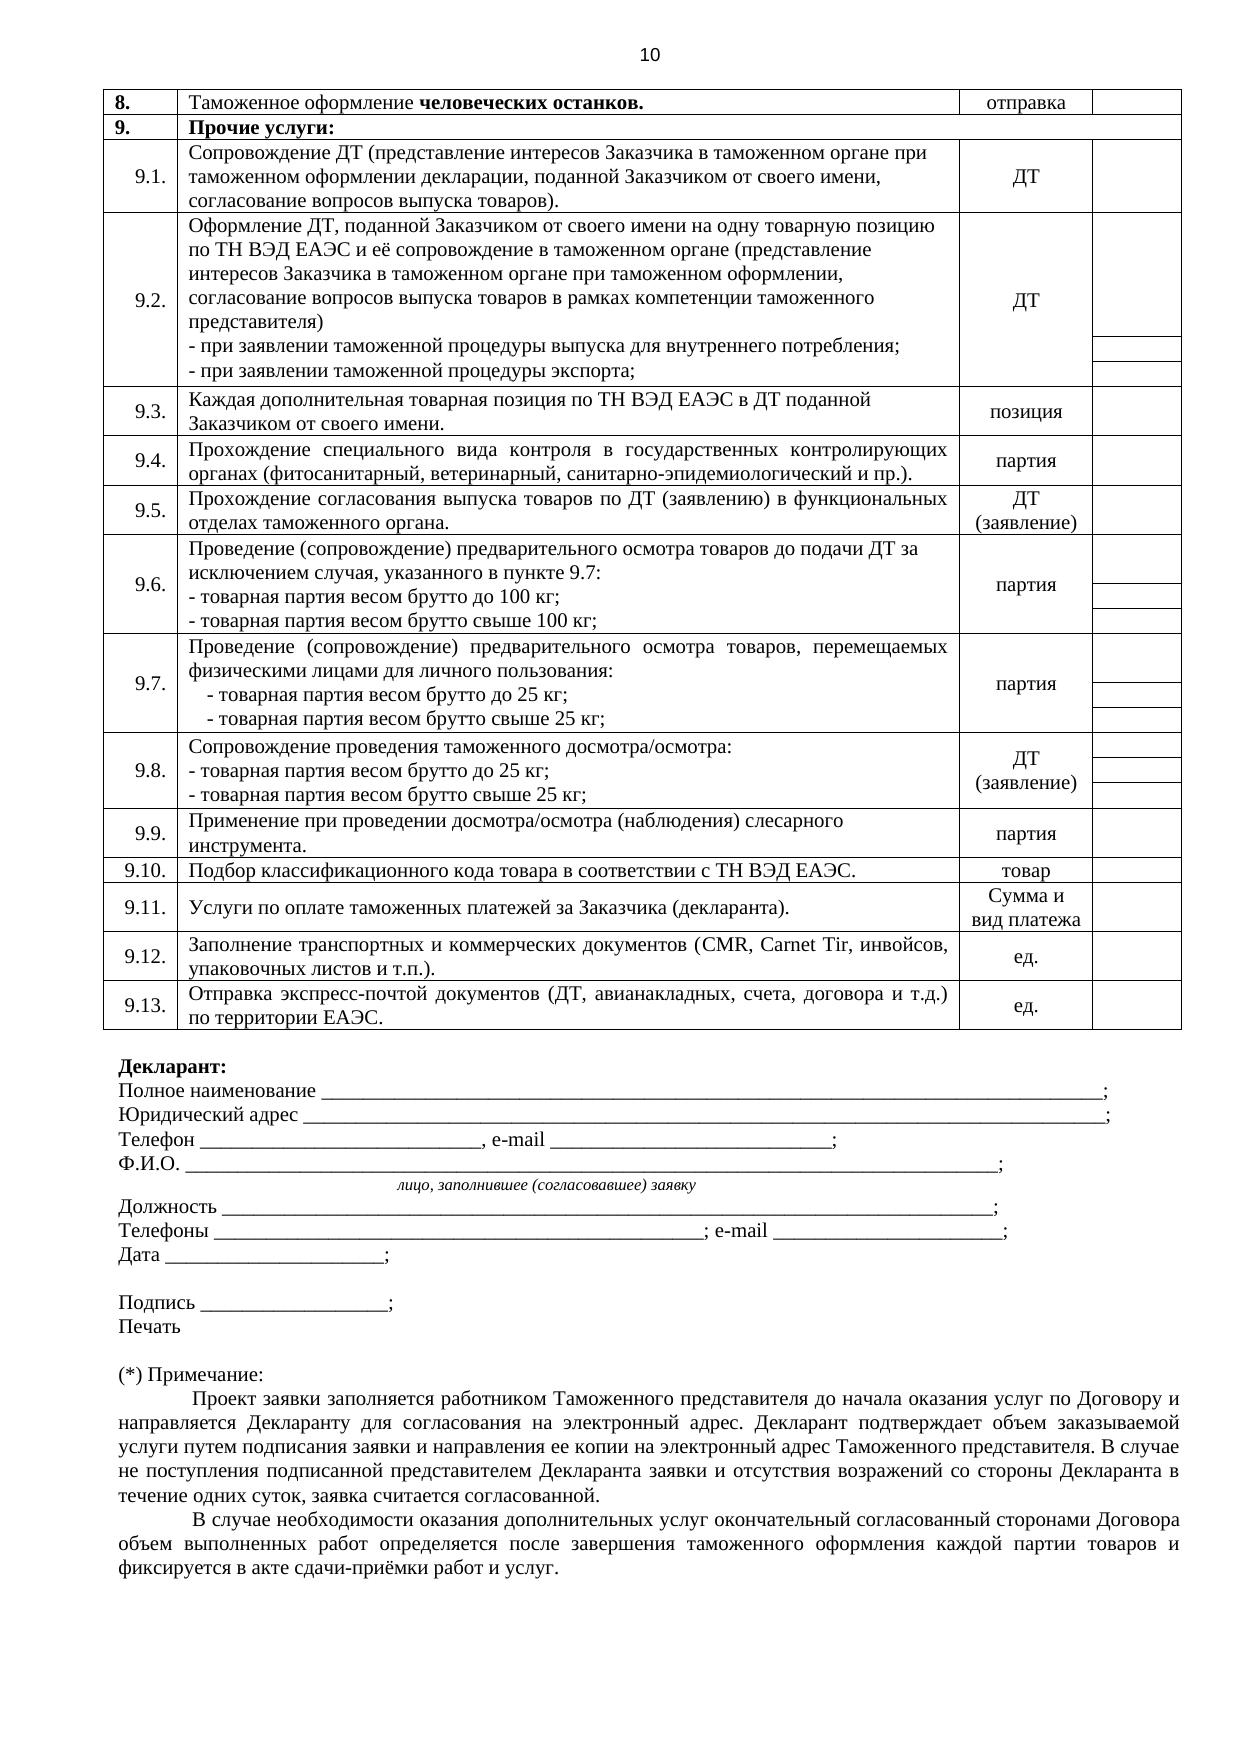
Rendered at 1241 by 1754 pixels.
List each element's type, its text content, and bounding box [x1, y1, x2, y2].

table_cell [1093, 932, 1181, 980]
table_cell 9. [104, 115, 177, 139]
table_cell [1093, 758, 1181, 782]
table_cell ДТ [960, 213, 1092, 386]
table_cell [1093, 733, 1181, 757]
text лицо, заполнившее (согласовавшее) заявку [118, 1174, 1181, 1194]
table_cell 9.10. [104, 858, 177, 882]
table_cell 9.4. [104, 436, 177, 484]
table_cell Проведение (сопровождение) предварительного осмотра товаров до подачи ДТ за исключением случая, указанного в пункте 9.7: - товарная партия весом брутто до 100 кг; - товарная партия весом брутто свыше 100 кг; [178, 535, 959, 633]
table_cell [1093, 213, 1181, 336]
table_cell [1093, 387, 1181, 435]
table_cell [1093, 486, 1181, 534]
text Дата _____________________; [118, 1242, 1181, 1266]
table_cell 9.1. [104, 140, 177, 212]
table_cell ед. [960, 981, 1092, 1029]
table_cell партия [960, 535, 1092, 633]
table_cell 9.5. [104, 486, 177, 534]
table_cell Сопровождение ДТ (представление интересов Заказчика в таможенном органе при таможенном оформлении декларации, поданной Заказчиком от своего имени, согласование вопросов выпуска товаров). [178, 140, 959, 212]
table_cell 9.9. [104, 809, 177, 857]
table_cell 9.3. [104, 387, 177, 435]
text В случае необходимости оказания дополнительных услуг окончательный согласованный сторонами Договора объем выполненных работ определяется после завершения таможенного оформления каждой партии товаров и фиксируется в акте сдачи-приёмки работ и услуг. [118, 1507, 1181, 1579]
text Юридический адрес _____________________________________________________________________________; [118, 1102, 1181, 1126]
table_cell 8. [104, 90, 177, 114]
text Декларант: [118, 1054, 1181, 1078]
table_cell Прохождение согласования выпуска товаров по ДТ (заявлению) в функциональных отделах таможенного органа. [178, 486, 959, 534]
table_cell партия [960, 809, 1092, 857]
text Ф.И.О. ______________________________________________________________________________; [118, 1151, 1181, 1174]
table_cell Оформление ДТ, поданной Заказчиком от своего имени на одну товарную позицию по ТН ВЭД ЕАЭС и её сопровождение в таможенном органе (представление интересов Заказчика в таможенном органе при таможенном оформлении, согласование вопросов выпуска товаров в рамках компетенции таможенного представителя) - при заявлении таможенной процедуры выпуска для внутреннего потребления; - при заявлении таможенной процедуры экспорта; [178, 213, 959, 386]
table_cell [1093, 609, 1181, 633]
table_cell ДТ (заявление) [960, 733, 1092, 807]
text Телефоны _______________________________________________; e-mail ______________________; [118, 1218, 1181, 1242]
table_cell [1093, 883, 1181, 931]
table_cell [1093, 337, 1181, 361]
table_cell 9.7. [104, 634, 177, 732]
table_cell 9.6. [104, 535, 177, 633]
table_cell партия [960, 634, 1092, 732]
table_cell товар [960, 858, 1092, 882]
table_cell партия [960, 436, 1092, 484]
table_cell Отправка экспресс-почтой документов (ДТ, авианакладных, счета, договора и т.д.) по территории ЕАЭС. [178, 981, 959, 1029]
table_cell Таможенное оформление человеческих останков. [178, 90, 959, 114]
table_cell [1093, 90, 1181, 114]
table_cell [1093, 535, 1181, 583]
table_cell 9.11. [104, 883, 177, 931]
table_cell позиция [960, 387, 1092, 435]
table_cell ДТ [960, 140, 1092, 212]
text Печать [118, 1314, 1181, 1338]
table_cell [1093, 436, 1181, 484]
table_cell [1093, 858, 1181, 882]
table_cell Подбор классификационного кода товара в соответствии с ТН ВЭД ЕАЭС. [178, 858, 959, 882]
table_cell Прохождение специального вида контроля в государственных контролирующих органах (фитосанитарный, ветеринарный, санитарно-эпидемиологический и пр.). [178, 436, 959, 484]
table_cell [1093, 809, 1181, 857]
table_cell [1093, 783, 1181, 807]
table_cell [1093, 584, 1181, 608]
table_cell отправка [960, 90, 1092, 114]
text Проект заявки заполняется работником Таможенного представителя до начала оказания услуг по Договору и направляется Декларанту для согласования на электронный адрес. Декларант подтверждает объем заказываемой услуги путем подписания заявки и направления ее копии на электронный адрес Таможенного представителя. В случае не поступления подписанной представителем Декларанта заявки и отсутствия возражений со стороны Декларанта в течение одних суток, заявка считается согласованной. [118, 1386, 1181, 1507]
table_cell 9.8. [104, 733, 177, 807]
table_cell 9.12. [104, 932, 177, 980]
table_cell [1093, 981, 1181, 1029]
text Телефон ___________________________, e-mail ___________________________; [118, 1126, 1181, 1151]
table_cell Каждая дополнительная товарная позиция по ТН ВЭД ЕАЭС в ДТ поданной Заказчиком от своего имени. [178, 387, 959, 435]
table_cell 9.13. [104, 981, 177, 1029]
table_cell [1093, 683, 1181, 707]
table_cell ДТ (заявление) [960, 486, 1092, 534]
table_cell 9.2. [104, 213, 177, 386]
text (*) Примечание: [118, 1362, 1181, 1386]
table_cell Заполнение транспортных и коммерческих документов (CMR, Carnet Tir, инвойсов, упаковочных листов и т.п.). [178, 932, 959, 980]
table_cell Проведение (сопровождение) предварительного осмотра товаров, перемещаемых физическими лицами для личного пользования: - товарная партия весом брутто до 25 кг; - товарная партия весом брутто свыше 25 кг; [178, 634, 959, 732]
text Подпись __________________; [118, 1290, 1181, 1314]
table_cell Сопровождение проведения таможенного досмотра/осмотра: - товарная партия весом брутто до 25 кг; - товарная партия весом брутто свыше 25 кг; [178, 733, 959, 807]
table_cell Сумма и вид платежа [960, 883, 1092, 931]
table_cell Прочие услуги: [178, 115, 1181, 139]
table_cell Применение при проведении досмотра/осмотра (наблюдения) слесарного инструмента. [178, 809, 959, 857]
table_cell [1093, 708, 1181, 732]
text Полное наименование ___________________________________________________________________________; [118, 1078, 1181, 1102]
table_cell [1093, 634, 1181, 682]
table_cell ед. [960, 932, 1092, 980]
text Должность __________________________________________________________________________; [118, 1194, 1181, 1218]
table_cell [1093, 140, 1181, 212]
table_cell Услуги по оплате таможенных платежей за Заказчика (декларанта). [178, 883, 959, 931]
table_cell [1093, 362, 1181, 386]
